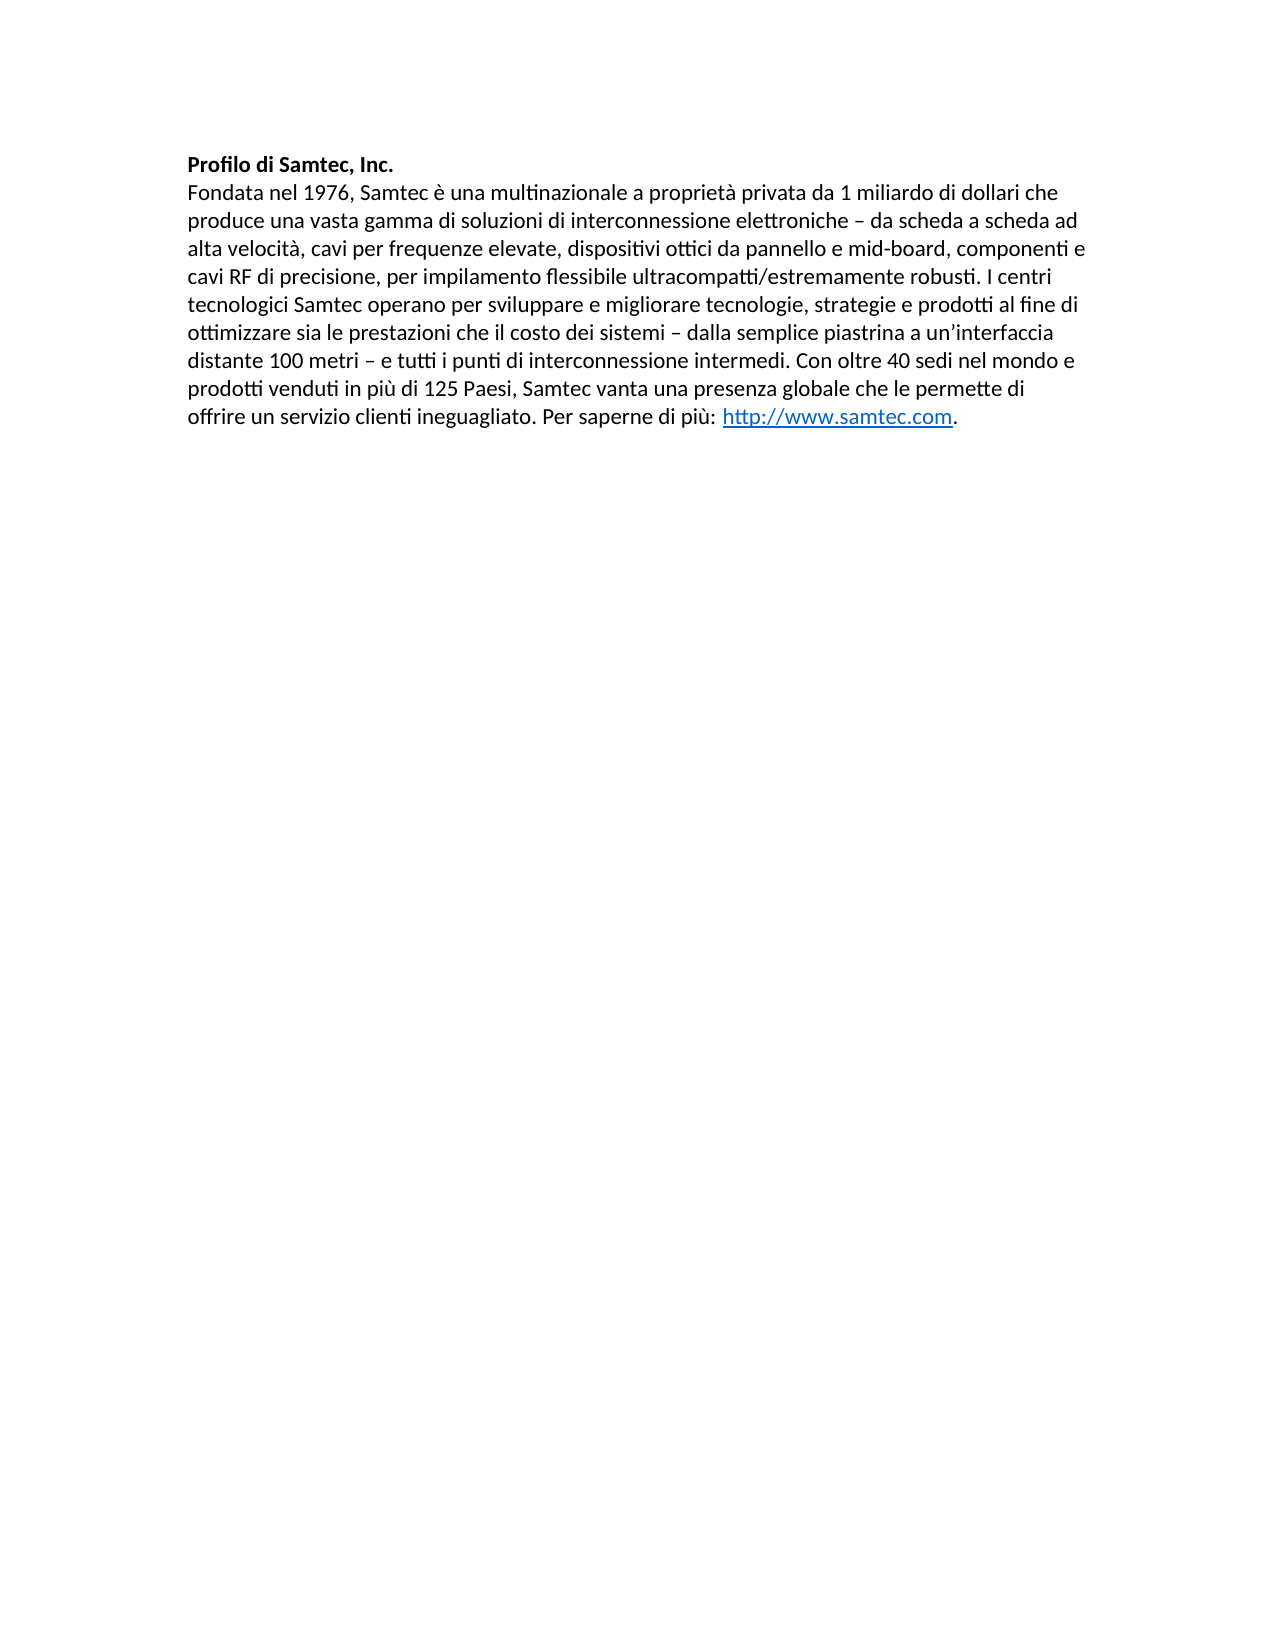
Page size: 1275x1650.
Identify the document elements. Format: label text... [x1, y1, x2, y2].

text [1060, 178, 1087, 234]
text Profilo di Samtec, Inc. [187, 150, 1087, 178]
